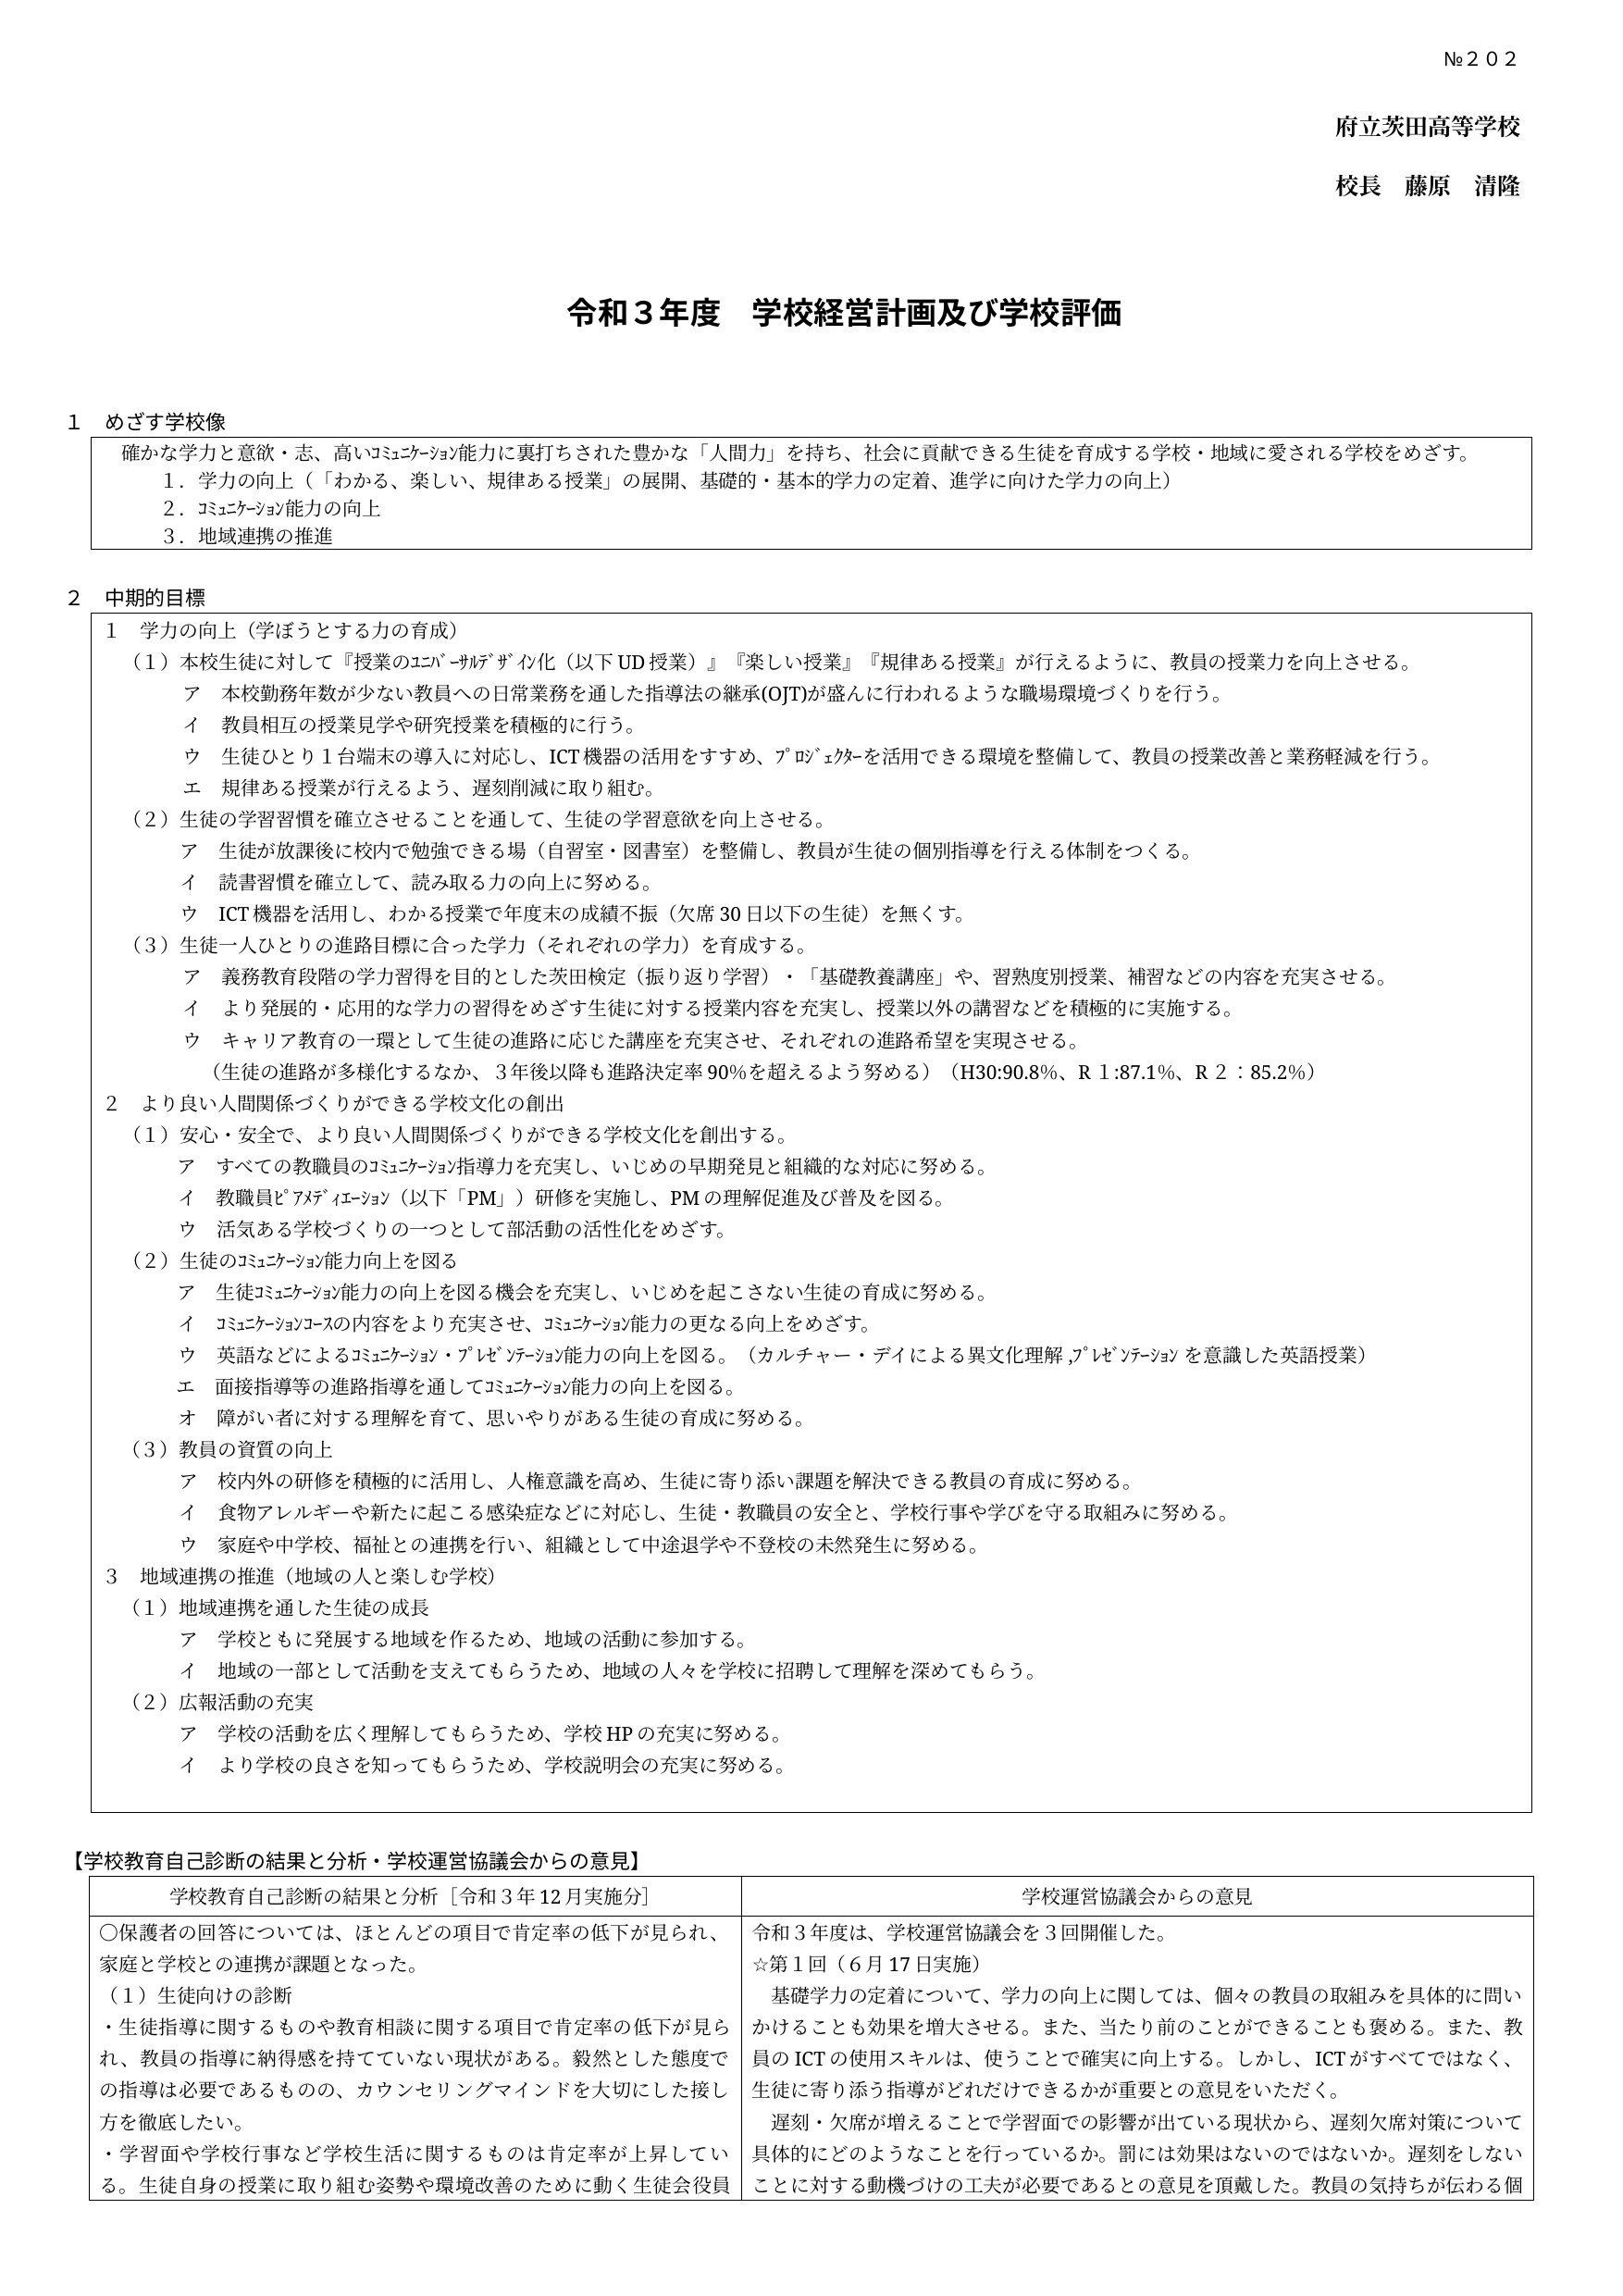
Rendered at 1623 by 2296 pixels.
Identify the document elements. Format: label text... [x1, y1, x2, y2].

text １ めざす学校像 [64, 405, 1541, 437]
table_header １ 学力の向上（学ぼうとする力の育成） （１）本校生徒に対して『授業のﾕﾆﾊﾞｰｻﾙﾃﾞｻﾞｲﾝ化（以下UD授業）』『楽しい授業』『規律ある授業』が行えるように、教員の授業力を向上させる。 ア 本校勤務年数が少ない教員への日常業務を通した指導法の継承(OJT)が盛んに行われるような職場環境づくりを行う。 イ 教員相互の授業見学や研究授業を積極的に行う。 ウ 生徒ひとり１台端末の導入に対応し、ICT機器の活用をすすめ、ﾌﾟﾛｼﾞｪｸﾀｰを活用できる環境を整備して、教員の授業改善と業務軽減を行う。 エ 規律ある授業が行えるよう、遅刻削減に取り組む。 （２）生徒の学習習慣を確立させることを通して、生徒の学習意欲を向上させる。 ア 生徒が放課後に校内で勉強できる場（自習室・図書室）を整備し、教員が生徒の個別指導を行える体制をつくる。 イ 読書習慣を確立して、読み取る力の向上に努める。 ウ ICT機器を活用し、わかる授業で年度末の成績不振（欠席30日以下の生徒）を無くす。 （３）生徒一人ひとりの進路目標に合った学力（それぞれの学力）を育成する。 ア 義務教育段階の学力習得を目的とした茨田検定（振り返り学習）・「基礎教養講座」や、習熟度別授業、補習などの内容を充実させる。 イ より発展的・応用的な学力の習得をめざす生徒に対する授業内容を充実し、授業以外の講習などを積極的に実施する。 ウ キャリア教育の一環として生徒の進路に応じた講座を充実させ、それぞれの進路希望を実現させる。 （生徒の進路が多様化するなか、３年後以降も進路決定率90％を超えるよう努める）（H30:90.8％、R１:87.1％、R２：85.2％） ２ より良い人間関係づくりができる学校文化の創出 （１）安心・安全で、より良い人間関係づくりができる学校文化を創出する。 ア すべての教職員のｺﾐｭﾆｹｰｼｮﾝ指導力を充実し、いじめの早期発見と組織的な対応に努める。 イ 教職員ﾋﾟｱﾒﾃﾞｨｴｰｼｮﾝ（以下「PM」）研修を実施し、PMの理解促進及び普及を図る。 ウ 活気ある学校づくりの一つとして部活動の活性化をめざす。 （２）生徒のｺﾐｭﾆｹｰｼｮﾝ能力向上を図る ア 生徒ｺﾐｭﾆｹｰｼｮﾝ能力の向上を図る機会を充実し、いじめを起こさない生徒の育成に努める。 イ ｺﾐｭﾆｹｰｼｮﾝｺｰｽの内容をより充実させ、ｺﾐｭﾆｹｰｼｮﾝ能力の更なる向上をめざす。 ウ 英語などによるｺﾐｭﾆｹｰｼｮﾝ・ﾌﾟﾚｾﾞﾝﾃｰｼｮﾝ能力の向上を図る。（カルチャー・デイによる異文化理解 ,ﾌﾟﾚｾﾞﾝﾃｰｼｮﾝ を意識した英語授業） エ 面接指導等の進路指導を通してｺﾐｭﾆｹｰｼｮﾝ能力の向上を図る。 オ 障がい者に対する理解を育て、思いやりがある生徒の育成に努める。 （３）教員の資質の向上 ア 校内外の研修を積極的に活用し、人権意識を高め、生徒に寄り添い課題を解決できる教員の育成に努める。 イ 食物アレルギーや新たに起こる感染症などに対応し、生徒・教職員の安全と、学校行事や学びを守る取組みに努める。 ウ 家庭や中学校、福祉との連携を行い、組織として中途退学や不登校の未然発生に努める。 ３ 地域連携の推進（地域の人と楽しむ学校） （１）地域連携を通した生徒の成長 ア 学校ともに発展する地域を作るため、地域の活動に参加する。 イ 地域の一部として活動を支えてもらうため、地域の人々を学校に招聘して理解を深めてもらう。 （２）広報活動の充実 ア 学校の活動を広く理解してもらうため、学校HPの充実に努める。 イ より学校の良さを知ってもらうため、学校説明会の充実に努める。 [92, 614, 1531, 1811]
table_header 学校教育自己診断の結果と分析［令和３年12月実施分］ [90, 1877, 741, 1915]
text 校長 藤原 清隆 [82, 154, 1520, 217]
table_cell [742, 1917, 1533, 2200]
text 令和３年度 学校経営計画及び学校評価 [82, 279, 1607, 342]
table_header 学校運営協議会からの意見 [742, 1877, 1533, 1915]
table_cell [90, 1917, 741, 2200]
text 【学校教育自己診断の結果と分析・学校運営協議会からの意見】 [13, 1844, 1541, 1876]
text ２ 中期的目標 [64, 581, 1541, 613]
table_header 確かな学力と意欲・志、高いｺﾐｭﾆｹｰｼｮﾝ能力に裏打ちされた豊かな「人間力」を持ち、社会に貢献できる生徒を育成する学校・地域に愛される学校をめざす。 １．学力の向上（「わかる、楽しい、規律ある授業」の展開、基礎的・基本的学力の定着、進学に向けた学力の向上） ２．ｺﾐｭﾆｹｰｼｮﾝ能力の向上 ３．地域連携の推進 [92, 438, 1531, 549]
